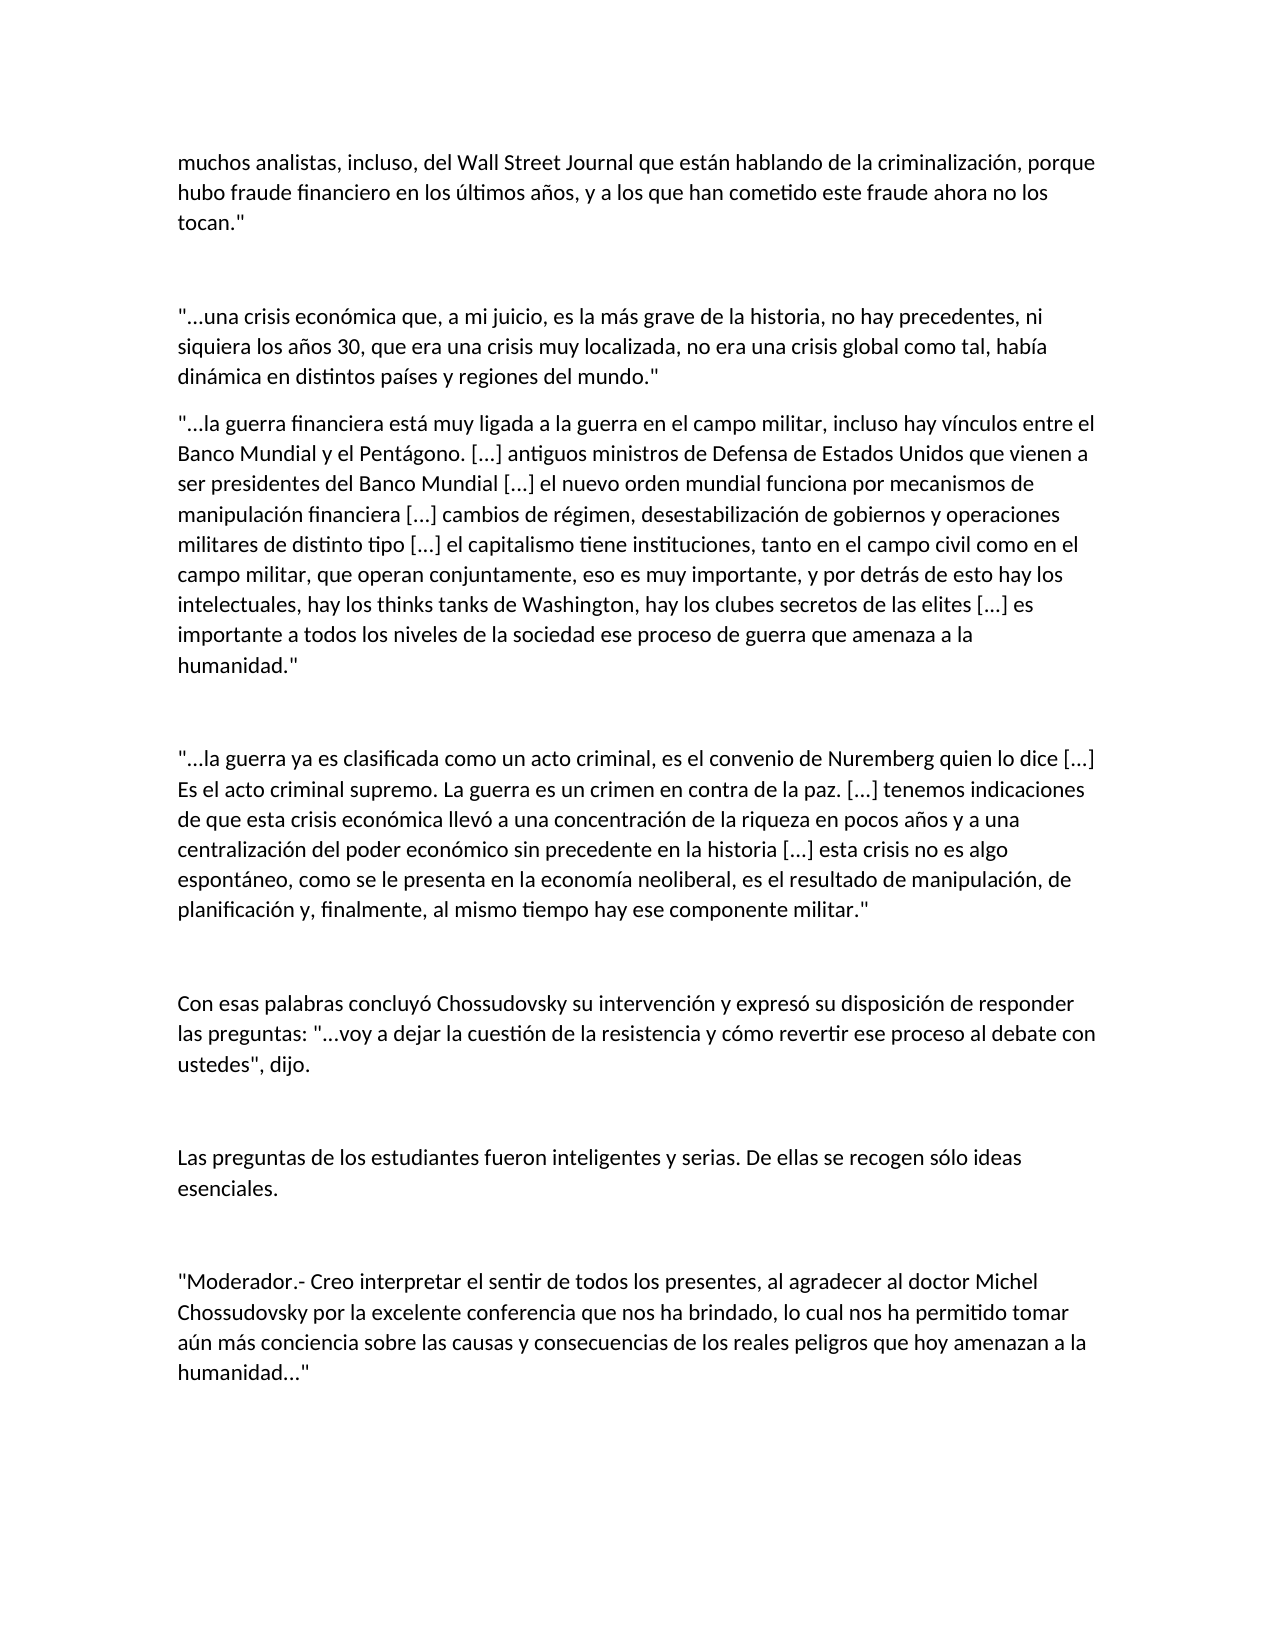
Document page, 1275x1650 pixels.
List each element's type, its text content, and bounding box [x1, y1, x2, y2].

text "...una crisis económica que, a mi juicio, es la más grave de la historia, no hay precedentes, ni siquiera los años 30, que era una crisis muy localizada, no era una crisis global como tal, había dinámica en distintos países y regiones del mundo." [177, 302, 1098, 390]
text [177, 148, 1098, 236]
text "...la guerra ya es clasificada como un acto criminal, es el convenio de Nuremberg quien lo dice [...] Es el acto criminal supremo. La guerra es un crimen en contra de la paz. [...] tenemos indicaciones de que esta crisis económica llevó a una concentración de la riqueza en pocos años y a una centralización del poder económico sin precedente en la historia [...] esta crisis no es algo espontáneo, como se le presenta en la economía neoliberal, es el resultado de manipulación, de planificación y, finalmente, al mismo tiempo hay ese componente militar." [177, 744, 1098, 923]
text Las preguntas de los estudiantes fueron inteligentes y serias. De ellas se recogen sólo ideas esenciales. [177, 1143, 1098, 1202]
text "...la guerra financiera está muy ligada a la guerra en el campo militar, incluso hay vínculos entre el Banco Mundial y el Pentágono. [...] antiguos ministros de Defensa de Estados Unidos que vienen a ser presidentes del Banco Mundial [...] el nuevo orden mundial funciona por mecanismos de manipulación financiera [...] cambios de régimen, desestabilización de gobiernos y operaciones militares de distinto tipo [...] el capitalismo tiene instituciones, tanto en el campo civil como en el campo militar, que operan conjuntamente, eso es muy importante, y por detrás de esto hay los intelectuales, hay los thinks tanks de Washington, hay los clubes secretos de las elites [...] es importante a todos los niveles de la sociedad ese proceso de guerra que amenaza a la humanidad." [177, 409, 1098, 679]
text Con esas palabras concluyó Chossudovsky su intervención y expresó su disposición de responder las preguntas: "...voy a dejar la cuestión de la resistencia y cómo revertir ese proceso al debate con ustedes", dijo. [177, 989, 1098, 1078]
text "Moderador.- Creo interpretar el sentir de todos los presentes, al agradecer al doctor Michel Chossudovsky por la excelente conferencia que nos ha brindado, lo cual nos ha permitido tomar aún más conciencia sobre las causas y consecuencias de los reales peligros que hoy amenazan a la humanidad..." [177, 1267, 1098, 1386]
